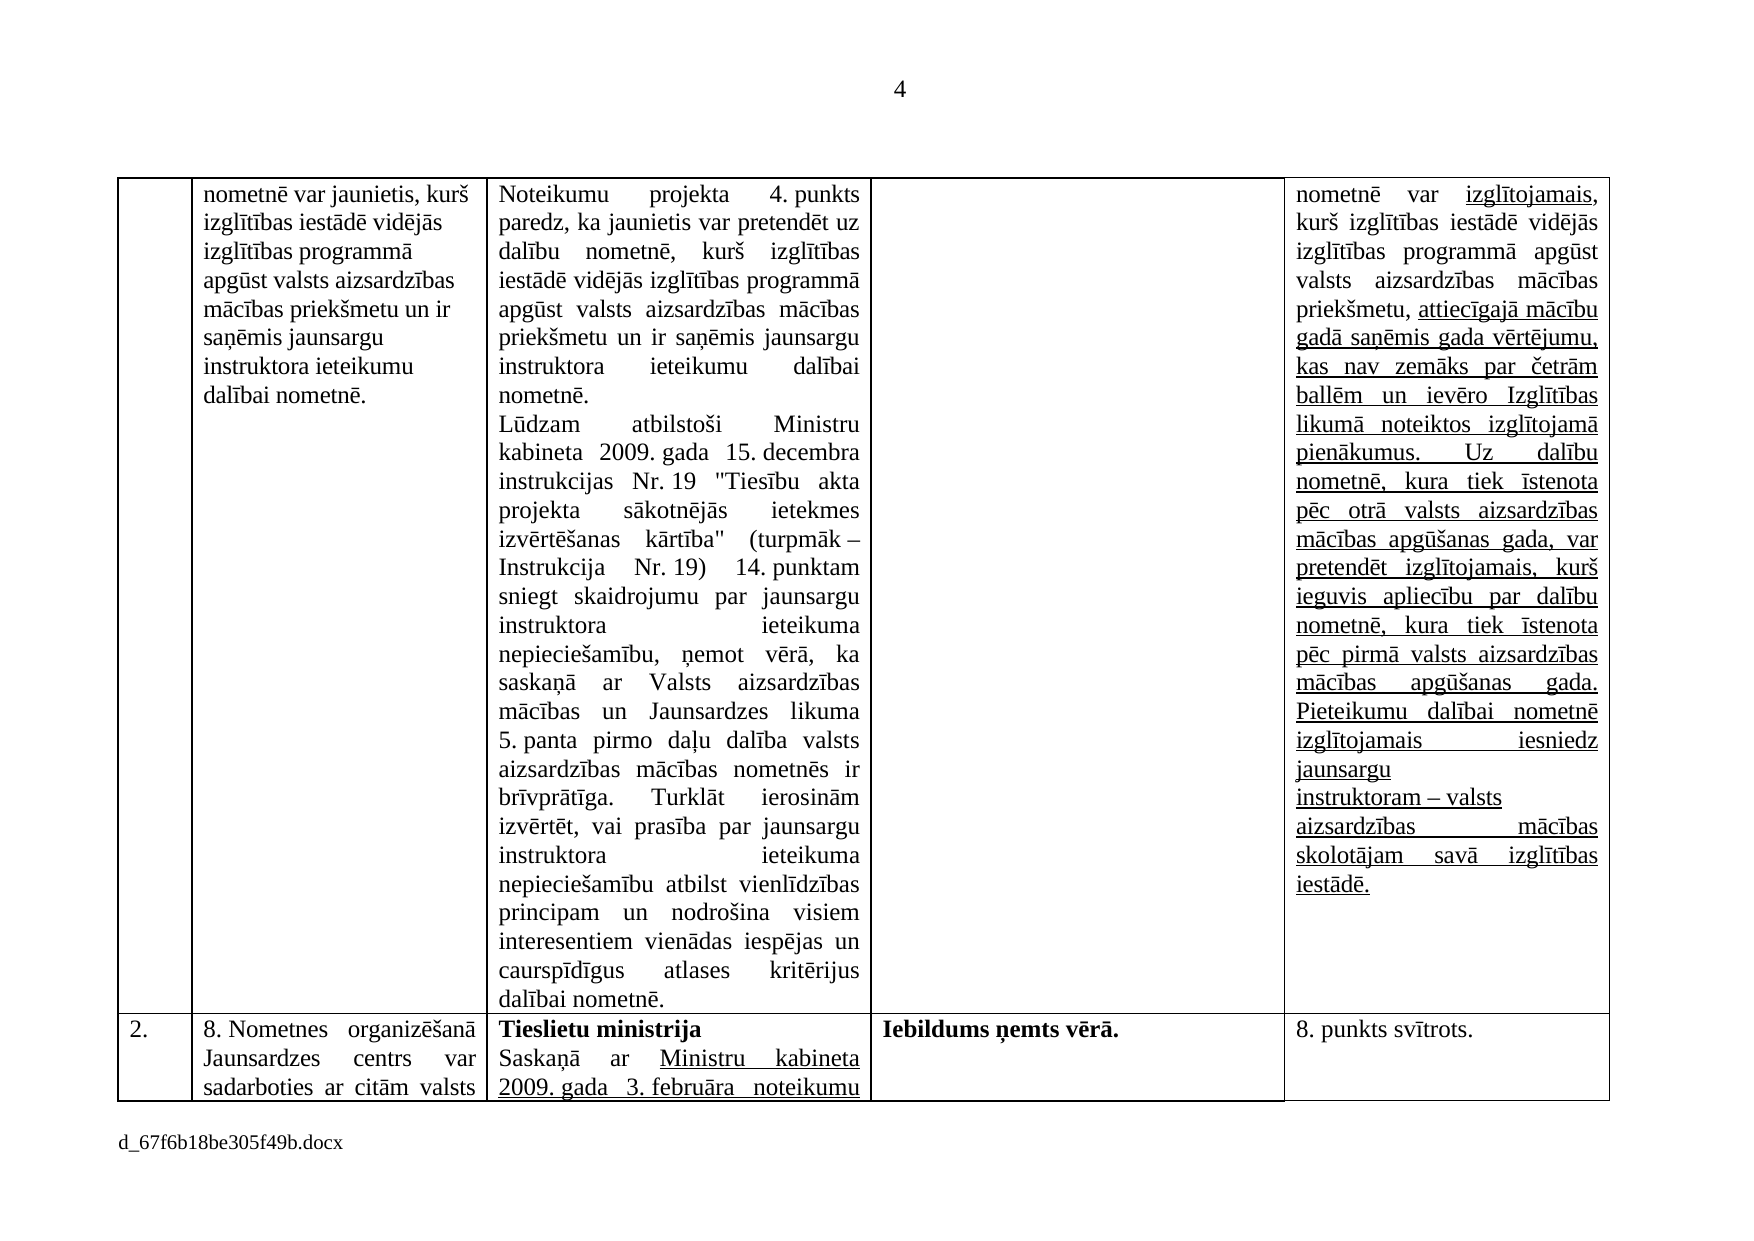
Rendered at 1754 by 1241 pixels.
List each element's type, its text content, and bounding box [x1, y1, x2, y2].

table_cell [193, 179, 486, 1012]
table_cell [119, 1014, 191, 1100]
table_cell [1285, 1014, 1609, 1100]
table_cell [872, 179, 1284, 1012]
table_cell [488, 1014, 870, 1100]
table_cell [119, 179, 191, 1012]
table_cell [193, 1014, 486, 1100]
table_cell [872, 1014, 1284, 1100]
